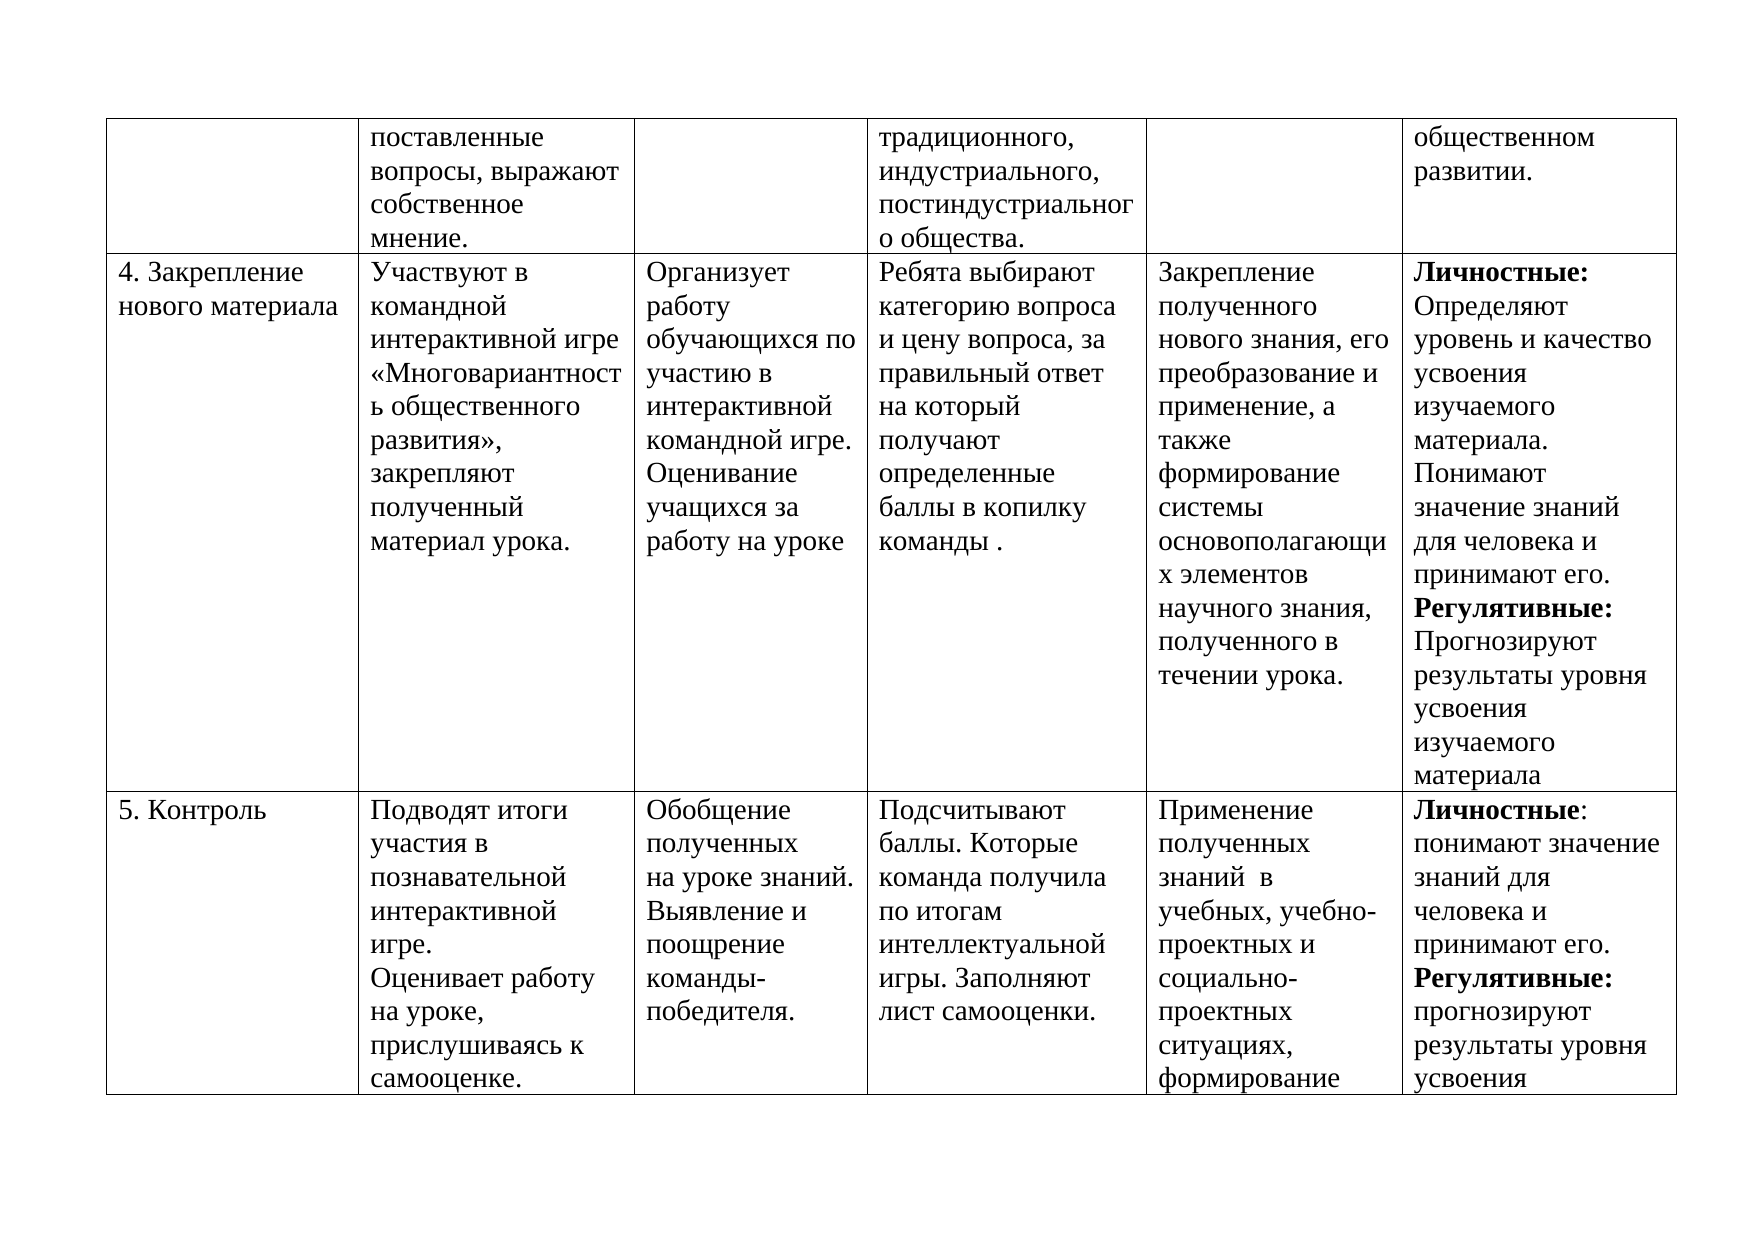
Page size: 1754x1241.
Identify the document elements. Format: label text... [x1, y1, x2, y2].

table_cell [868, 119, 1146, 253]
table_cell 4. Закрепление нового материала [107, 254, 358, 791]
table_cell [1403, 792, 1676, 1094]
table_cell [635, 792, 867, 1094]
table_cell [1147, 792, 1402, 1094]
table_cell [868, 792, 1146, 1094]
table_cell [1147, 119, 1402, 253]
table_cell Организует работу обучающихся по участию в интерактивной командной игре. Оценивание учащихся за работу на уроке [635, 254, 867, 791]
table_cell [635, 119, 867, 253]
table_cell Участвуют в командной интерактивной игре «Многовариантность общественного развития», закрепляют полученный материал урока. [359, 254, 634, 791]
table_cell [359, 119, 634, 253]
table_cell Закрепление полученного нового знания, его преобразование и применение, а также формирование системы основополагающих элементов научного знания, полученного в течении урока. [1147, 254, 1402, 791]
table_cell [1403, 119, 1676, 253]
table_cell Личностные: Определяют уровень и качество усвоения изучаемого материала. Понимают значение знаний для человека и принимают его. Регулятивные: Прогнозируют результаты уровня усвоения изучаемого материала [1403, 254, 1676, 791]
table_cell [359, 792, 634, 1094]
table_cell 5. Контроль [107, 792, 358, 1094]
table_cell Ребята выбирают категорию вопроса и цену вопроса, за правильный ответ на который получают определенные баллы в копилку команды . [868, 254, 1146, 791]
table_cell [107, 119, 358, 253]
